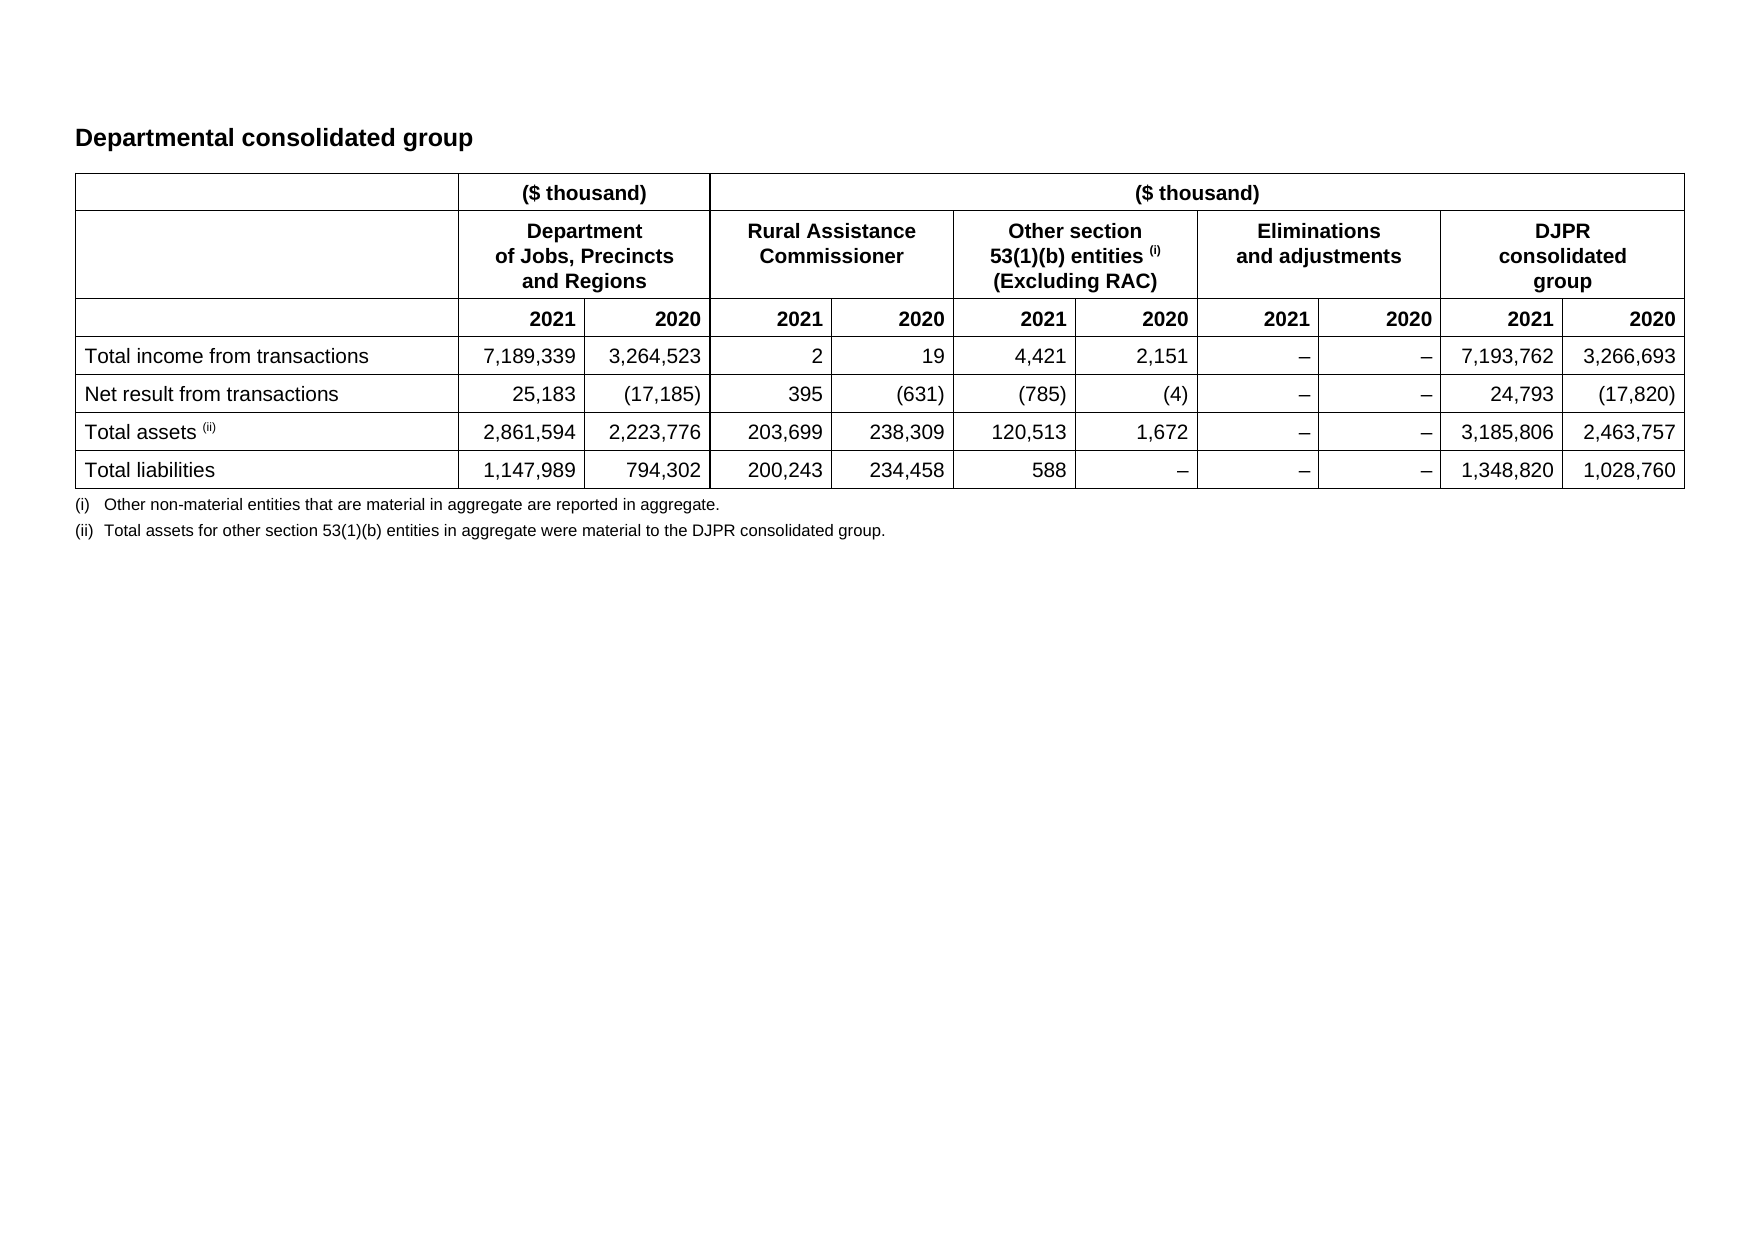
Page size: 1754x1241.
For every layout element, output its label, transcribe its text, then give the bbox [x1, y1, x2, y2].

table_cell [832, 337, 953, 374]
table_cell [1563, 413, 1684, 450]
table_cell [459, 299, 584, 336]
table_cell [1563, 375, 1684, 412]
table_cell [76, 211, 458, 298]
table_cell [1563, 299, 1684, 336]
text (i) Other non-material entities that are material in aggregate are reported in aggregate. [75, 495, 1679, 514]
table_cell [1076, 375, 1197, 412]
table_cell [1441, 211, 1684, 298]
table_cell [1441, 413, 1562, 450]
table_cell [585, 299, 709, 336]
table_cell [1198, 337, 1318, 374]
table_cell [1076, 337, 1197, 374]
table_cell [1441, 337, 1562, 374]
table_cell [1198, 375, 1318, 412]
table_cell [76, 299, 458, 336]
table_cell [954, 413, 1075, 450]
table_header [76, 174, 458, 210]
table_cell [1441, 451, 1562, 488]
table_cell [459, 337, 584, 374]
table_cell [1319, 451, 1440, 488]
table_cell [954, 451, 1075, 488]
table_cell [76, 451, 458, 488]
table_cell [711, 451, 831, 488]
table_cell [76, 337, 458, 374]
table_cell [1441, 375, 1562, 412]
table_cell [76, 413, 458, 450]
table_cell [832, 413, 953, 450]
text Departmental consolidated group [75, 123, 1679, 152]
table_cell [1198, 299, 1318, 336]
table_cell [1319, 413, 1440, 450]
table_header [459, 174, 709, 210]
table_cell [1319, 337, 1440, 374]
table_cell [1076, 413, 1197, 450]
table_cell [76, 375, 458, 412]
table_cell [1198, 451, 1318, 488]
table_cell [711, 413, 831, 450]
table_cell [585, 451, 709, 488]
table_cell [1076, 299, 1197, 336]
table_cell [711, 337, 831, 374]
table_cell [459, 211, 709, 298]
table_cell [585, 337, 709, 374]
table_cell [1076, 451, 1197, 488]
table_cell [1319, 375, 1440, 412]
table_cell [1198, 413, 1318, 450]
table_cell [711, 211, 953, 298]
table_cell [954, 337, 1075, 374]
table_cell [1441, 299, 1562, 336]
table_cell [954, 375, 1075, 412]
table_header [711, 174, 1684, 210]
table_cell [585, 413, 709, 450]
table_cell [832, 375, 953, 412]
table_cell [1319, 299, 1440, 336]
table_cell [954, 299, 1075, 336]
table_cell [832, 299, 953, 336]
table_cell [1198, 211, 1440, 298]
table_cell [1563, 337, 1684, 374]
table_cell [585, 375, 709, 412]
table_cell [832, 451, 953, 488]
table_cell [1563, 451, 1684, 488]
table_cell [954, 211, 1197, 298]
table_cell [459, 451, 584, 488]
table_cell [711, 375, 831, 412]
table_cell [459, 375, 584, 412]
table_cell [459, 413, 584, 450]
text (ii) Total assets for other section 53(1)(b) entities in aggregate were material to the DJPR consolidated group. [75, 521, 1679, 540]
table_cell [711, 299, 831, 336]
